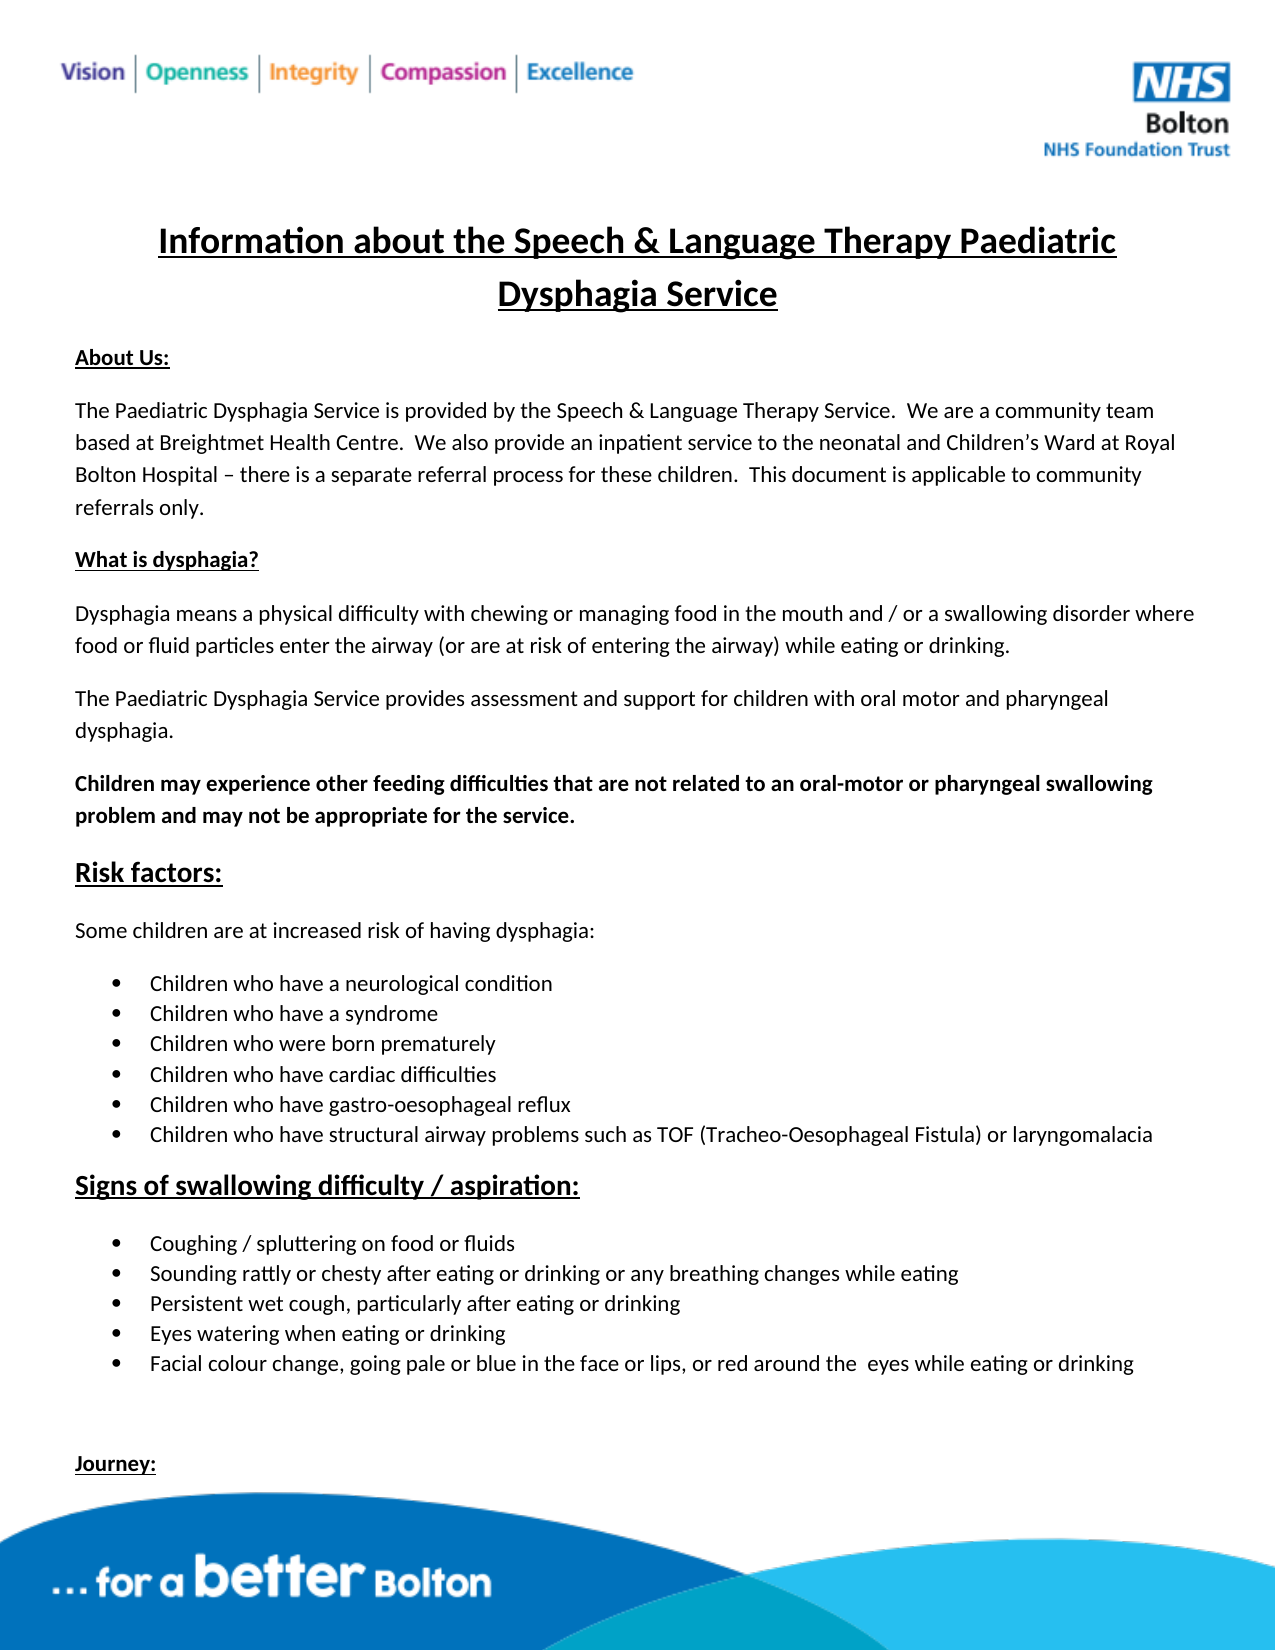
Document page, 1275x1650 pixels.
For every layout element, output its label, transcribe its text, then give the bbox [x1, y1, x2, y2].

list Children who have cardiac difficulties [112, 1060, 1200, 1088]
text Some children are at increased risk of having dysphagia: [75, 916, 1200, 944]
text Children may experience other feeding difficulties that are not related to an oral-motor or pharyngeal swallowing problem and may not be appropriate for the service. [75, 769, 1200, 829]
text The Paediatric Dysphagia Service provides assessment and support for children with oral motor and pharyngeal dysphagia. [75, 684, 1200, 744]
list Children who have a neurological condition [112, 969, 1200, 997]
list Children who have gastro-oesophageal reflux [112, 1090, 1200, 1118]
list Children who have a syndrome [112, 999, 1200, 1027]
list Eyes watering when eating or drinking [112, 1319, 1200, 1347]
text Dysphagia means a physical difficulty with chewing or managing food in the mouth and / or a swallowing disorder where food or fluid particles enter the airway (or are at risk of entering the airway) while eating or drinking. [75, 599, 1200, 659]
list Persistent wet cough, particularly after eating or drinking [112, 1289, 1200, 1317]
list Coughing / spluttering on food or fluids [112, 1229, 1200, 1257]
list Children who were born prematurely [112, 1029, 1200, 1057]
list Children who have structural airway problems such as TOF (Tracheo-Oesophageal Fistula) or laryngomalacia [112, 1120, 1200, 1148]
text About Us: [75, 343, 1200, 371]
text What is dysphagia? [75, 546, 1200, 574]
text Journey: [75, 1449, 1200, 1477]
text Information about the Speech & Language Therapy Paediatric Dysphagia Service [75, 217, 1200, 315]
text Risk factors: [75, 854, 1200, 890]
list Facial colour change, going pale or blue in the face or lips, or red around the eyes while eating or drinking [112, 1349, 1200, 1378]
list Sounding rattly or chesty after eating or drinking or any breathing changes while eating [112, 1259, 1200, 1287]
text Signs of swallowing difficulty / aspiration: [75, 1167, 1200, 1203]
text The Paediatric Dysphagia Service is provided by the Speech & Language Therapy Service. We are a community team based at Breightmet Health Centre. We also provide an inpatient service to the neonatal and Children’s Ward at Royal Bolton Hospital – there is a separate referral process for these children. This document is applicable to community referrals only. [75, 396, 1200, 521]
